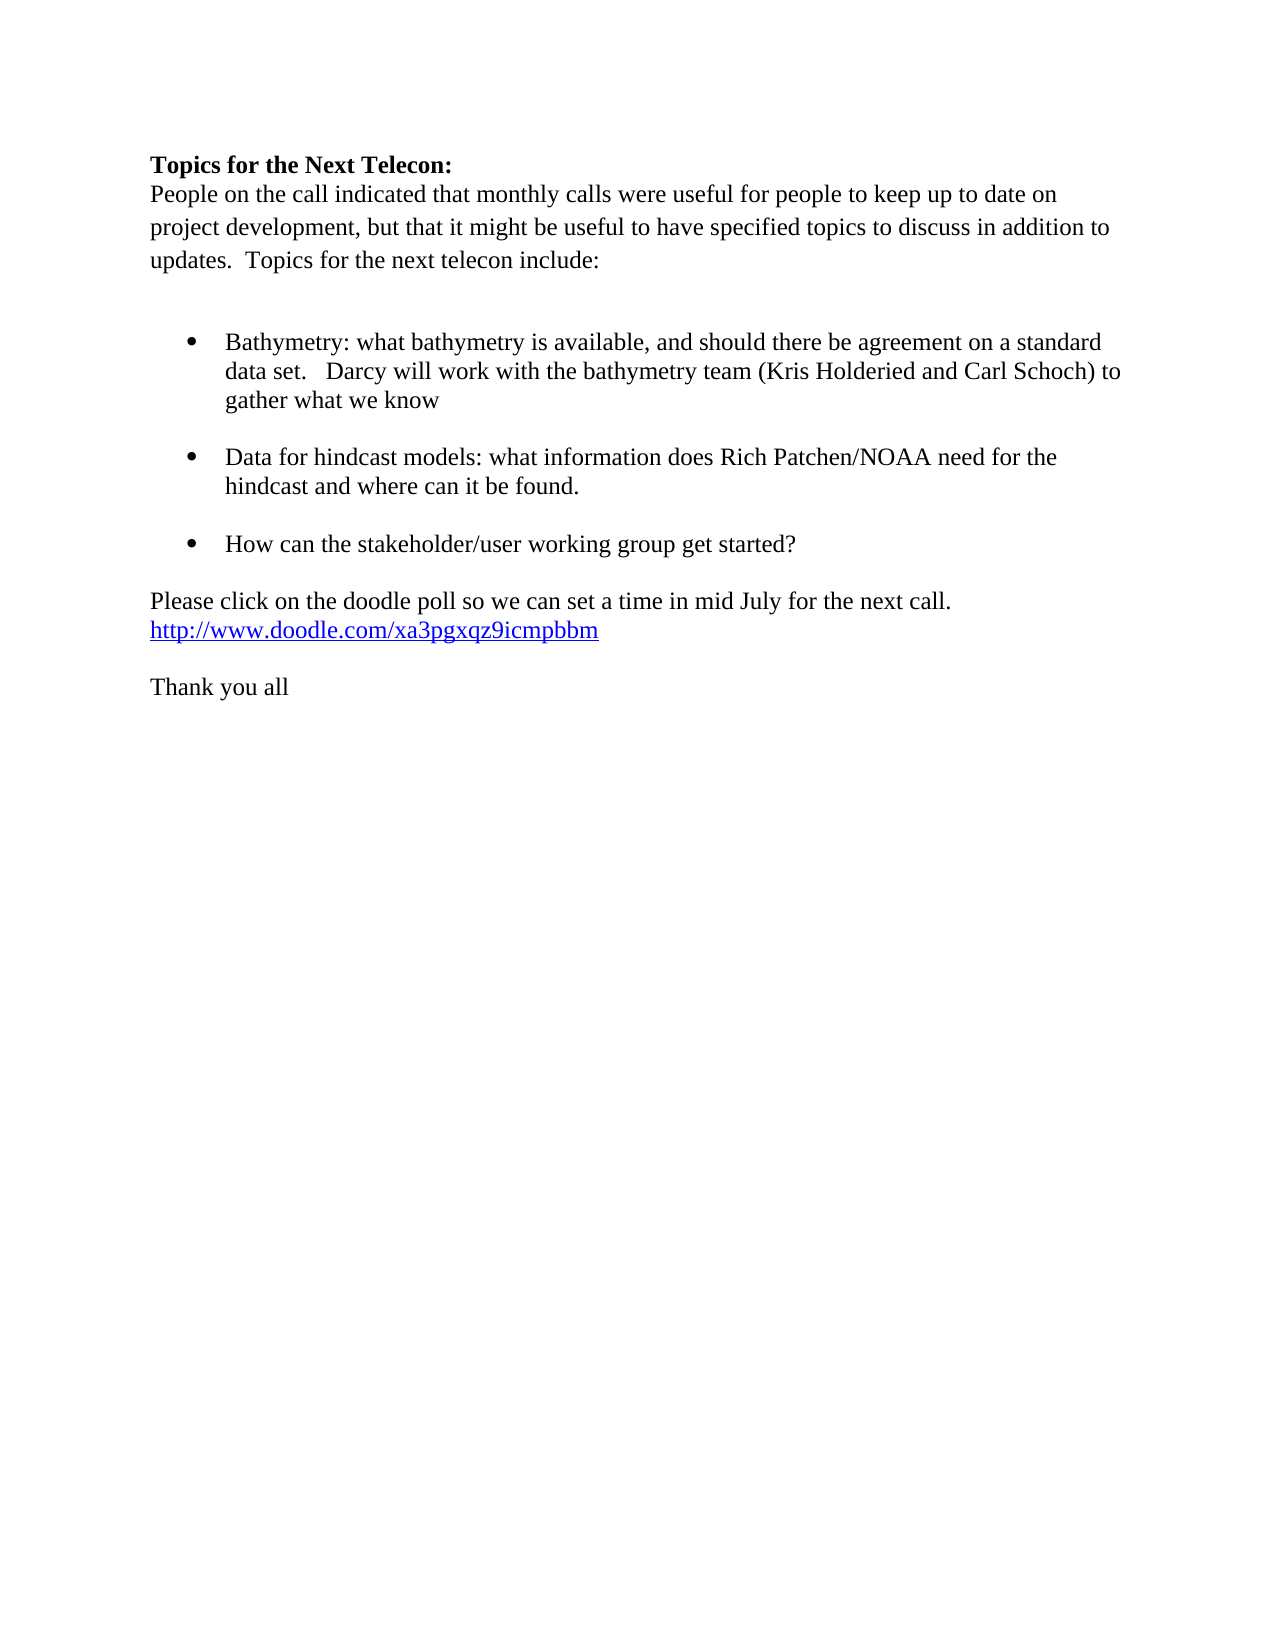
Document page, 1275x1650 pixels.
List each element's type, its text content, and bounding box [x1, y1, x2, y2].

list Bathymetry: what bathymetry is available, and should there be agreement on a standard data set. Darcy will work with the bathymetry team (Kris Holderied and Carl Schoch) to gather what we know [187, 327, 1125, 414]
list How can the stakeholder/user working group get started? [187, 529, 1125, 557]
text Topics for the Next Telecon: [150, 150, 1125, 179]
text Please click on the doodle poll so we can set a time in mid July for the next call. [150, 586, 1125, 615]
text Thank you all [150, 672, 1125, 701]
text http://www.doodle.com/xa3pgxqz9icmpbbm [150, 615, 1125, 644]
list Data for hindcast models: what information does Rich Patchen/NOAA need for the hindcast and where can it be found. [187, 442, 1125, 500]
text People on the call indicated that monthly calls were useful for people to keep up to date on project development, but that it might be useful to have specified topics to discuss in addition to updates. Topics for the next telecon include: [150, 179, 1125, 273]
